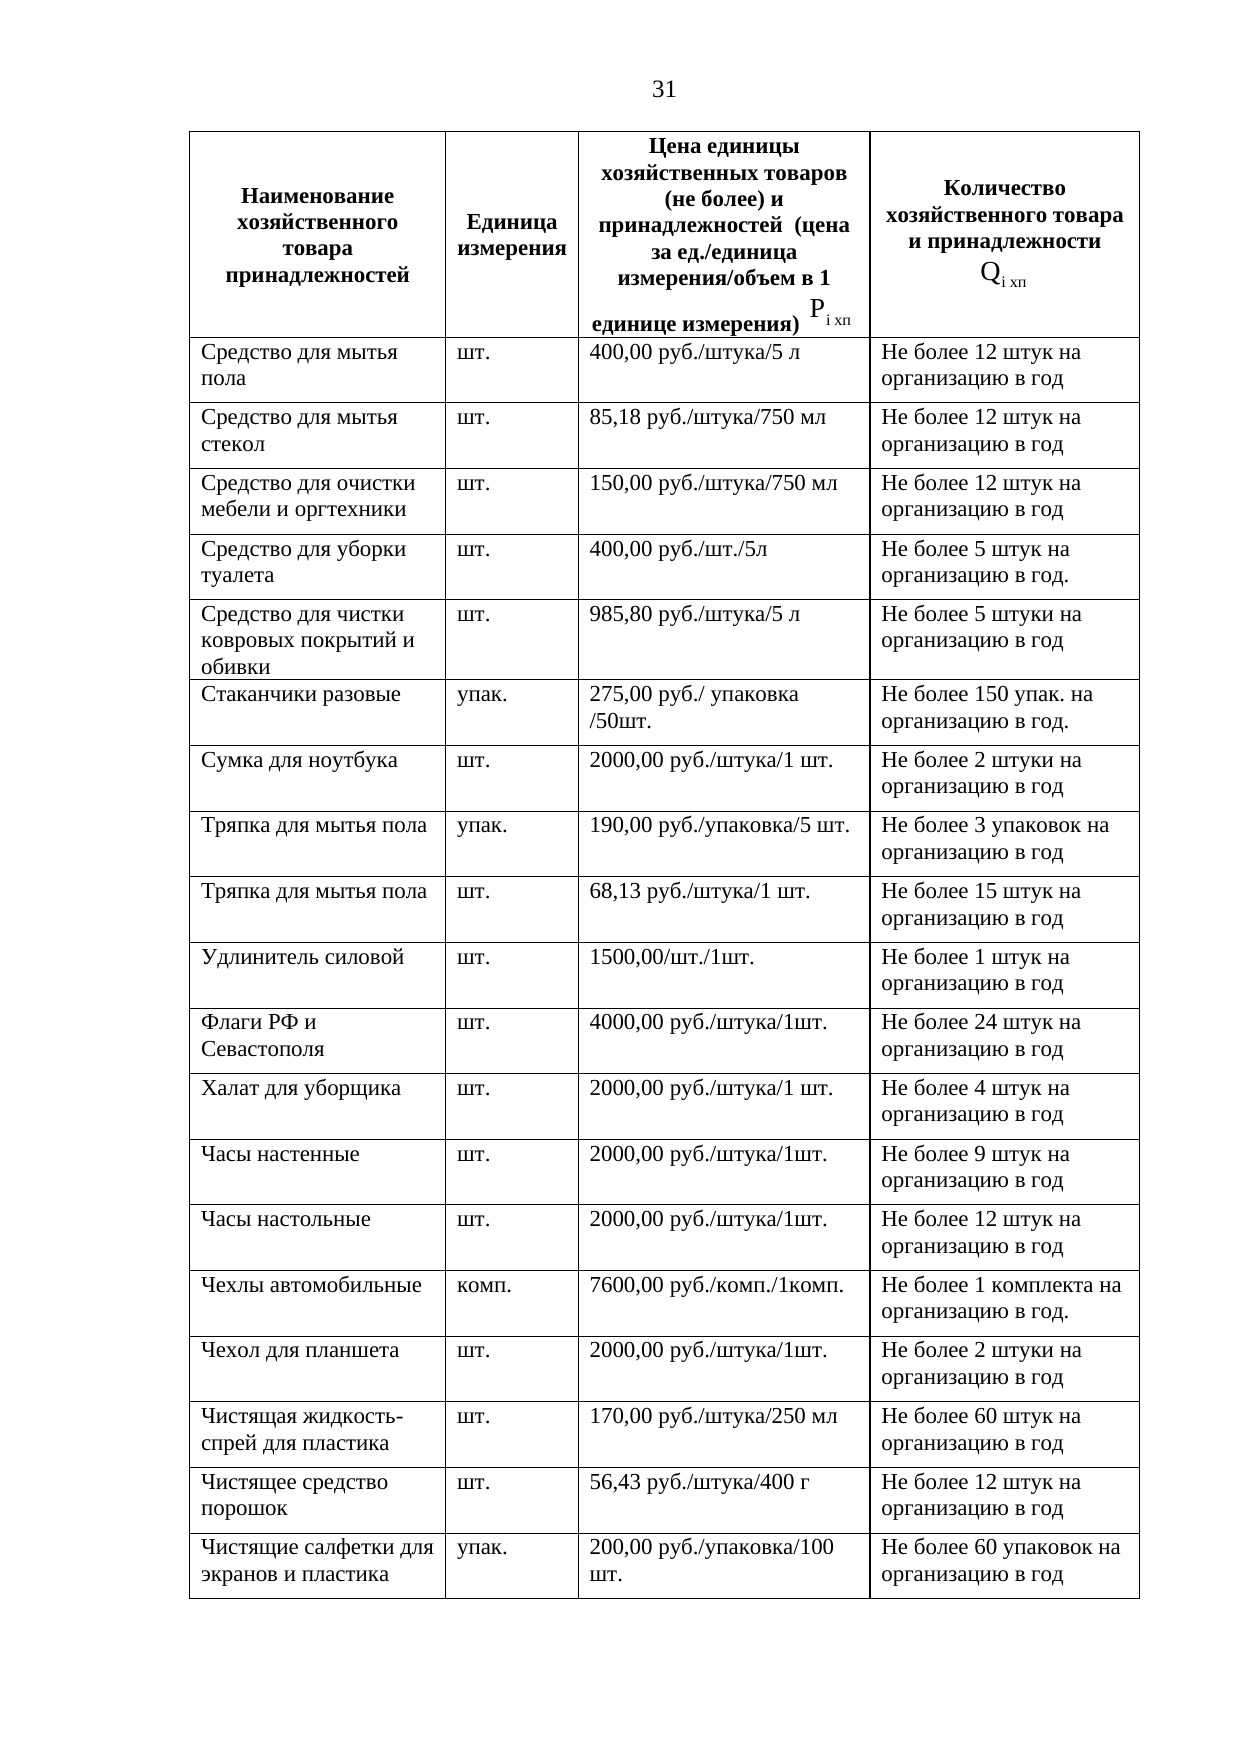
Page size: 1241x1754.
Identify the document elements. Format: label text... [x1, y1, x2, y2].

table_cell шт. [446, 1140, 578, 1204]
table_cell Сумка для ноутбука [190, 746, 445, 811]
table_cell 7600,00 руб./комп./1комп. [579, 1271, 869, 1336]
table_cell Средство для чистки ковровых покрытий и обивки [190, 600, 445, 679]
table_cell Не более 60 штук на организацию в год [871, 1402, 1139, 1467]
table_cell Не более 12 штук на организацию в год [871, 1468, 1139, 1532]
table_cell шт. [446, 1074, 578, 1139]
table_cell шт. [446, 1468, 578, 1532]
table_cell Не более 12 штук на организацию в год [871, 338, 1139, 402]
table_cell Стаканчики разовые [190, 680, 445, 745]
table_cell Не более 3 упаковок на организацию в год [871, 812, 1139, 876]
table_cell 4000,00 руб./штука/1шт. [579, 1009, 869, 1073]
table_cell Не более 4 штук на организацию в год [871, 1074, 1139, 1139]
table_cell Флаги РФ и Севастополя [190, 1009, 445, 1073]
table_cell Средство для мытья пола [190, 338, 445, 402]
table_cell шт. [446, 1337, 578, 1401]
table_cell 200,00 руб./упаковка/100 шт. [579, 1534, 869, 1598]
table_header Количество хозяйственного товара и принадлежности [871, 132, 1139, 337]
table_cell Средство для мытья стекол [190, 403, 445, 468]
table_cell Чехол для планшета [190, 1337, 445, 1401]
table_cell Не более 150 упак. на организацию в год. [871, 680, 1139, 745]
table_cell шт. [446, 535, 578, 599]
table_header Наименование хозяйственного товара принадлежностей [190, 132, 445, 337]
table_cell Удлинитель силовой [190, 943, 445, 1007]
table_cell Чистящая жидкость-спрей для пластика [190, 1402, 445, 1467]
table_cell шт. [446, 943, 578, 1007]
table_cell Не более 2 штуки на организацию в год [871, 746, 1139, 811]
table_cell шт. [446, 1205, 578, 1270]
table_cell Чехлы автомобильные [190, 1271, 445, 1336]
table_cell 400,00 руб./шт./5л [579, 535, 869, 599]
table_cell Халат для уборщика [190, 1074, 445, 1139]
table_cell 190,00 руб./упаковка/5 шт. [579, 812, 869, 876]
table_cell Не более 5 штуки на организацию в год [871, 600, 1139, 679]
table_cell Не более 12 штук на организацию в год [871, 469, 1139, 533]
table_cell Средство для уборки туалета [190, 535, 445, 599]
table_cell Тряпка для мытья пола [190, 812, 445, 876]
table_cell Не более 2 штуки на организацию в год [871, 1337, 1139, 1401]
table_cell 2000,00 руб./штука/1шт. [579, 1337, 869, 1401]
table_cell 2000,00 руб./штука/1 шт. [579, 1074, 869, 1139]
table_cell Не более 5 штук на организацию в год. [871, 535, 1139, 599]
table_cell упак. [446, 680, 578, 745]
table_cell шт. [446, 469, 578, 533]
table_header Единица измерения [446, 132, 578, 337]
table_cell Не более 1 штук на организацию в год [871, 943, 1139, 1007]
table_cell шт. [446, 1402, 578, 1467]
table_cell упак. [446, 1534, 578, 1598]
table_cell 985,80 руб./штука/5 л [579, 600, 869, 679]
table_cell Средство для очистки мебели и оргтехники [190, 469, 445, 533]
table_cell шт. [446, 877, 578, 942]
table_cell Не более 12 штук на организацию в год [871, 1205, 1139, 1270]
table_cell Не более 1 комплекта на организацию в год. [871, 1271, 1139, 1336]
table_cell 1500,00/шт./1шт. [579, 943, 869, 1007]
table_cell 275,00 руб./ упаковка /50шт. [579, 680, 869, 745]
table_cell шт. [446, 338, 578, 402]
table_cell Не более 60 упаковок на организацию в год [871, 1534, 1139, 1598]
table_cell Часы настольные [190, 1205, 445, 1270]
table_cell упак. [446, 812, 578, 876]
table_cell Часы настенные [190, 1140, 445, 1204]
table_cell 56,43 руб./штука/400 г [579, 1468, 869, 1532]
table_header Цена единицы хозяйственных товаров (не более) и принадлежностей (цена за ед./единица измерения/объем в 1 единице измерения) [579, 132, 869, 337]
table_cell шт. [446, 600, 578, 679]
table_cell шт. [446, 1009, 578, 1073]
table_cell 68,13 руб./штука/1 шт. [579, 877, 869, 942]
table_cell Не более 24 штук на организацию в год [871, 1009, 1139, 1073]
table_cell Чистящее средство порошок [190, 1468, 445, 1532]
table_cell 400,00 руб./штука/5 л [579, 338, 869, 402]
table_cell Не более 9 штук на организацию в год [871, 1140, 1139, 1204]
table_cell 170,00 руб./штука/250 мл [579, 1402, 869, 1467]
table_cell 2000,00 руб./штука/1 шт. [579, 746, 869, 811]
table_cell 2000,00 руб./штука/1шт. [579, 1140, 869, 1204]
table_cell шт. [446, 746, 578, 811]
table_cell 2000,00 руб./штука/1шт. [579, 1205, 869, 1270]
table_cell Чистящие салфетки для экранов и пластика [190, 1534, 445, 1598]
table_cell шт. [446, 403, 578, 468]
table_cell Не более 12 штук на организацию в год [871, 403, 1139, 468]
table_cell Не более 15 штук на организацию в год [871, 877, 1139, 942]
table_cell комп. [446, 1271, 578, 1336]
table_cell 150,00 руб./штука/750 мл [579, 469, 869, 533]
table_cell Тряпка для мытья пола [190, 877, 445, 942]
table_cell 85,18 руб./штука/750 мл [579, 403, 869, 468]
